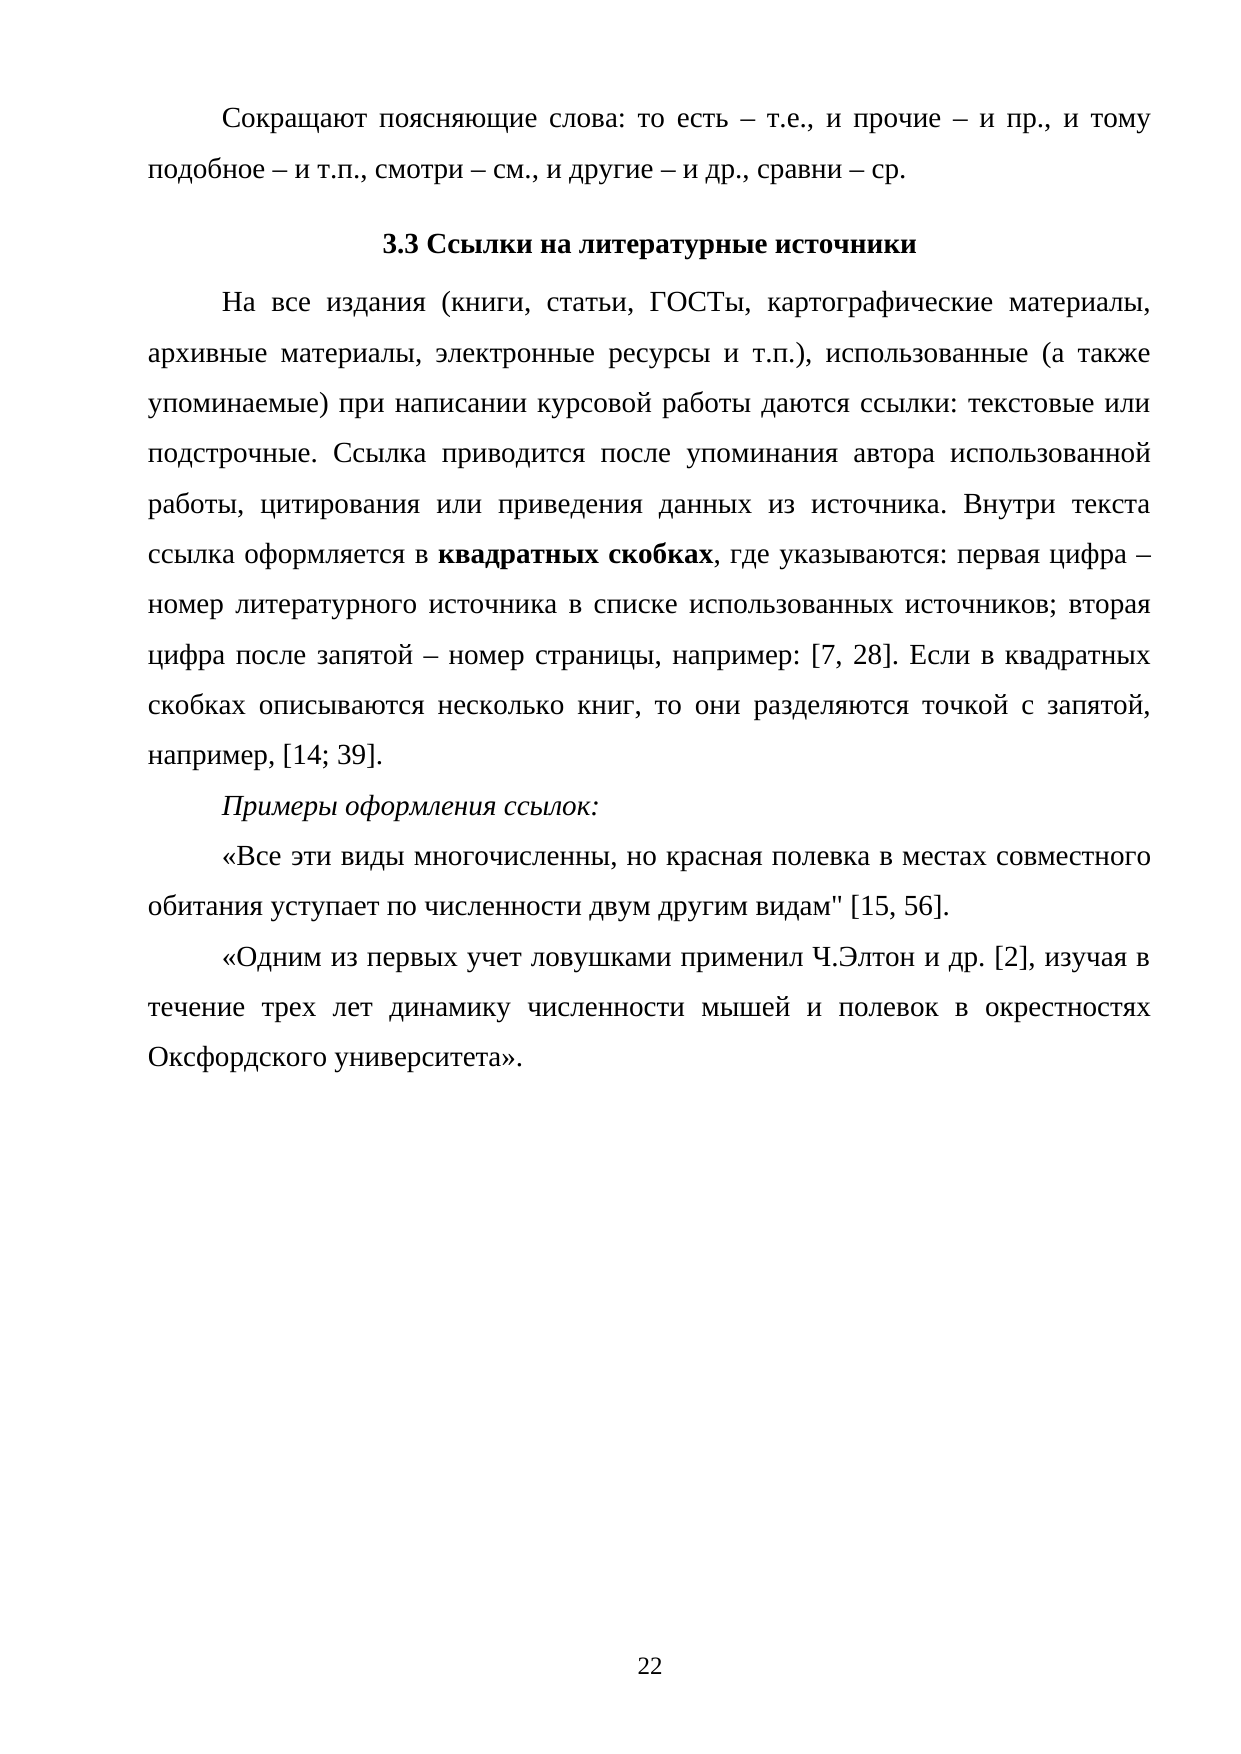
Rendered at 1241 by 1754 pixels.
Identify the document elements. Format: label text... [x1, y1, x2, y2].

subtitle 3.3 Ссылки на литературные источники [148, 226, 1152, 259]
text «Все эти виды многочисленны, но красная полевка в местах совместного обитания уступает по численности двум другим видам" [15, 56]. [148, 838, 1152, 922]
text Примеры оформления ссылок: [148, 788, 1152, 821]
text Сокращают поясняющие слова: то есть – т.е., и прочие – и пр., и тому подобное – и т.п., смотри – см., и другие – и др., сравни – ср. [148, 100, 1152, 184]
text На все издания (книги, статьи, ГОСТы, картографические материалы, архивные материалы, электронные ресурсы и т.п.), использованные (а также упоминаемые) при написании курсовой работы даются ссылки: текстовые или подстрочные. Ссылка приводится после упоминания автора использованной работы, цитирования или приведения данных из источника. Внутри текста ссылка оформляется в квадратных скобках, где указываются: первая цифра – номер литературного источника в списке использованных источников; вторая цифра после запятой – номер страницы, например: [7, 28]. Если в квадратных скобках описываются несколько книг, то они разделяются точкой с запятой, например, [14; 39]. [148, 284, 1152, 771]
text «Одним из первых учет ловушками применил Ч.Элтон и др. [2], изучая в течение трех лет динамику численности мышей и полевок в окрестностях Оксфордского университета». [148, 939, 1152, 1073]
